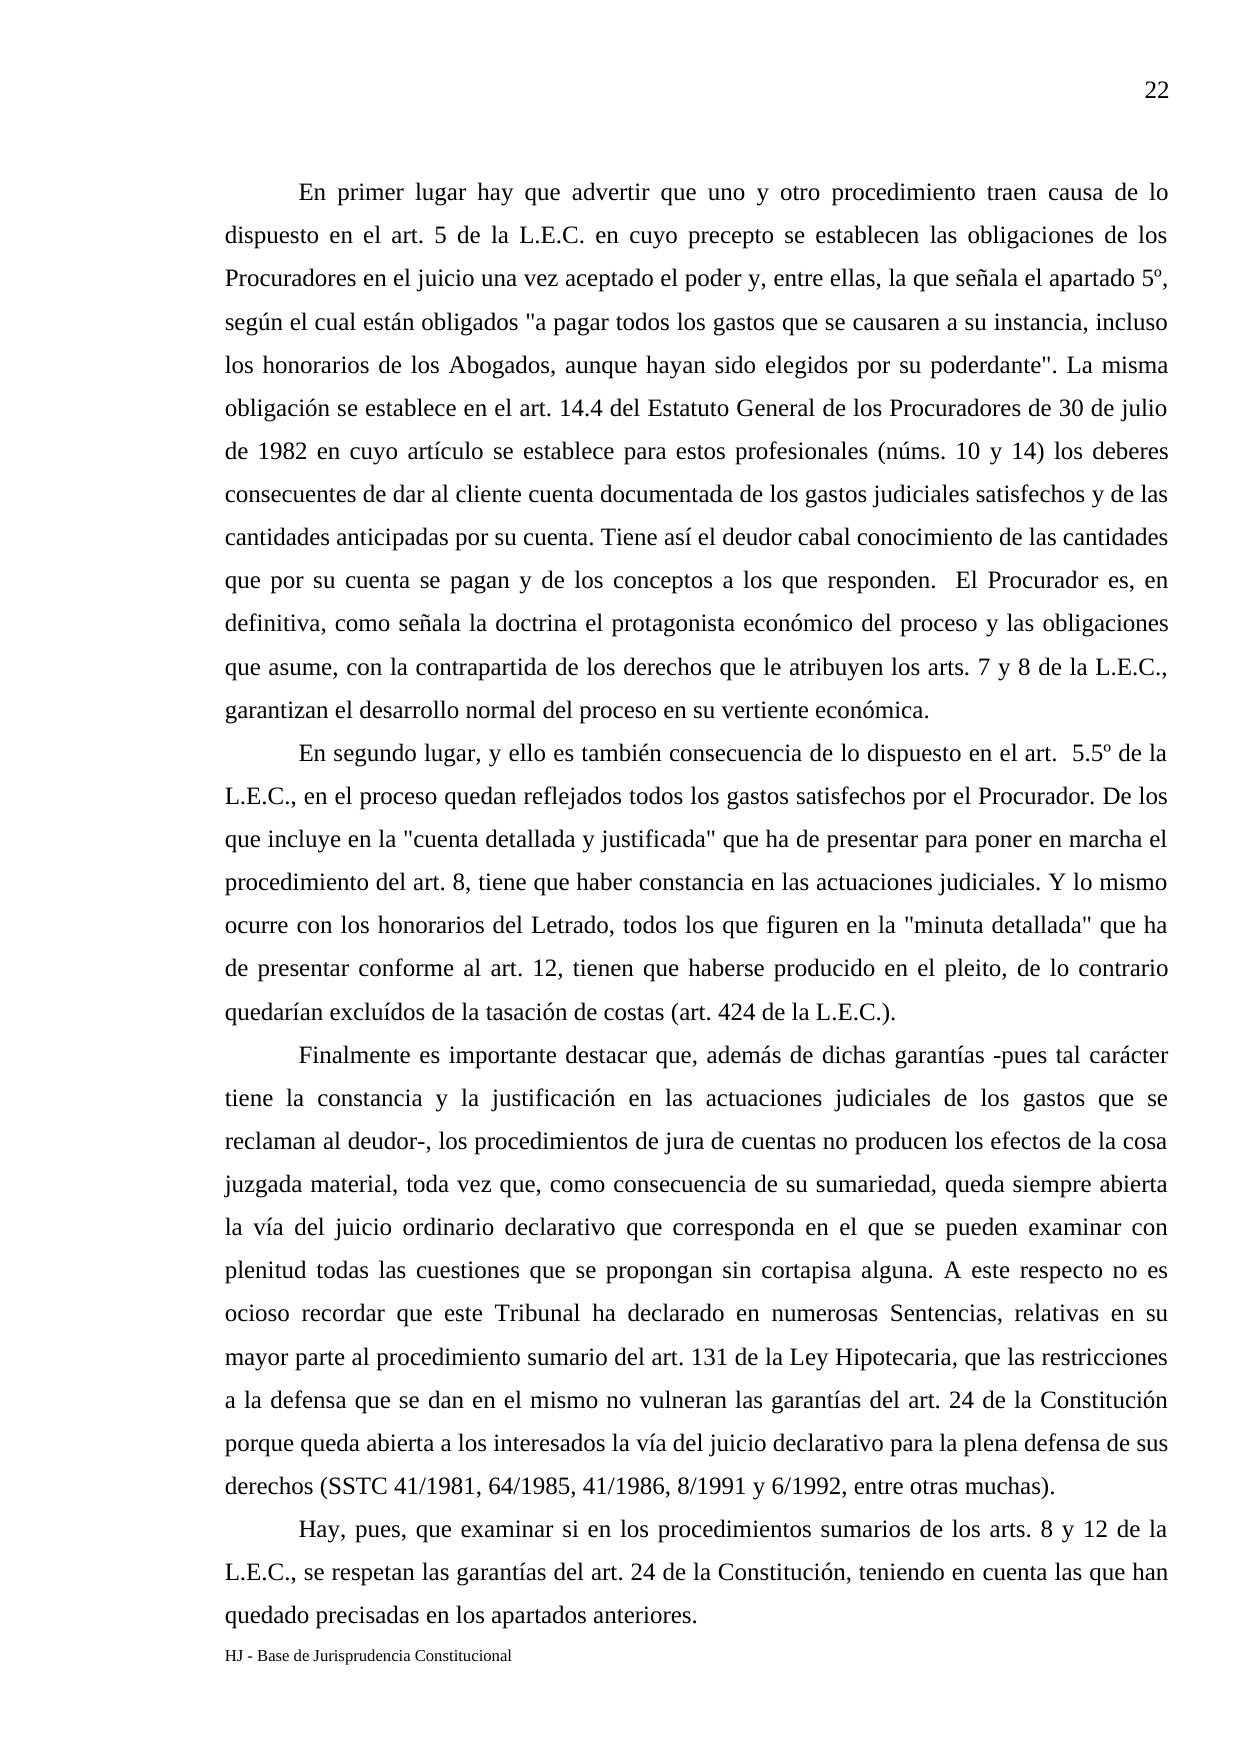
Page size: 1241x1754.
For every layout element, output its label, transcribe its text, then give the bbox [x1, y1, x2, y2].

text En primer lugar hay que advertir que uno y otro procedimiento traen causa de lo dispuesto en el art. 5 de la L.E.C. en cuyo precepto se establecen las obligaciones de los Procuradores en el juicio una vez aceptado el poder y, entre ellas, la que señala el apartado 5º, según el cual están obligados "a pagar todos los gastos que se causaren a su instancia, incluso los honorarios de los Abogados, aunque hayan sido elegidos por su poderdante". La misma obligación se establece en el art. 14.4 del Estatuto General de los Procuradores de 30 de julio de 1982 en cuyo artículo se establece para estos profesionales (núms. 10 y 14) los deberes consecuentes de dar al cliente cuenta documentada de los gastos judiciales satisfechos y de las cantidades anticipadas por su cuenta. Tiene así el deudor cabal conocimiento de las cantidades que por su cuenta se pagan y de los conceptos a los que responden. El Procurador es, en definitiva, como señala la doctrina el protagonista económico del proceso y las obligaciones que asume, con la contrapartida de los derechos que le atribuyen los arts. 7 y 8 de la L.E.C., garantizan el desarrollo normal del proceso en su vertiente económica. [224, 177, 1169, 723]
text En segundo lugar, y ello es también consecuencia de lo dispuesto en el art. 5.5º de la L.E.C., en el proceso quedan reflejados todos los gastos satisfechos por el Procurador. De los que incluye en la "cuenta detallada y justificada" que ha de presentar para poner en marcha el procedimiento del art. 8, tiene que haber constancia en las actuaciones judiciales. Y lo mismo ocurre con los honorarios del Letrado, todos los que figuren en la "minuta detallada" que ha de presentar conforme al art. 12, tienen que haberse producido en el pleito, de lo contrario quedarían excluídos de la tasación de costas (art. 424 de la L.E.C.). [224, 738, 1169, 1025]
text Hay, pues, que examinar si en los procedimientos sumarios de los arts. 8 y 12 de la L.E.C., se respetan las garantías del art. 24 de la Constitución, teniendo en cuenta las que han quedado precisadas en los apartados anteriores. [224, 1514, 1169, 1629]
text Finalmente es importante destacar que, además de dichas garantías -pues tal carácter tiene la constancia y la justificación en las actuaciones judiciales de los gastos que se reclaman al deudor-, los procedimientos de jura de cuentas no producen los efectos de la cosa juzgada material, toda vez que, como consecuencia de su sumariedad, queda siempre abierta la vía del juicio ordinario declarativo que corresponda en el que se pueden examinar con plenitud todas las cuestiones que se propongan sin cortapisa alguna. A este respecto no es ocioso recordar que este Tribunal ha declarado en numerosas Sentencias, relativas en su mayor parte al procedimiento sumario del art. 131 de la Ley Hipotecaria, que las restricciones a la defensa que se dan en el mismo no vulneran las garantías del art. 24 de la Constitución porque queda abierta a los interesados la vía del juicio declarativo para la plena defensa de sus derechos (SSTC 41/1981, 64/1985, 41/1986, 8/1991 y 6/1992, entre otras muchas). [224, 1040, 1169, 1500]
